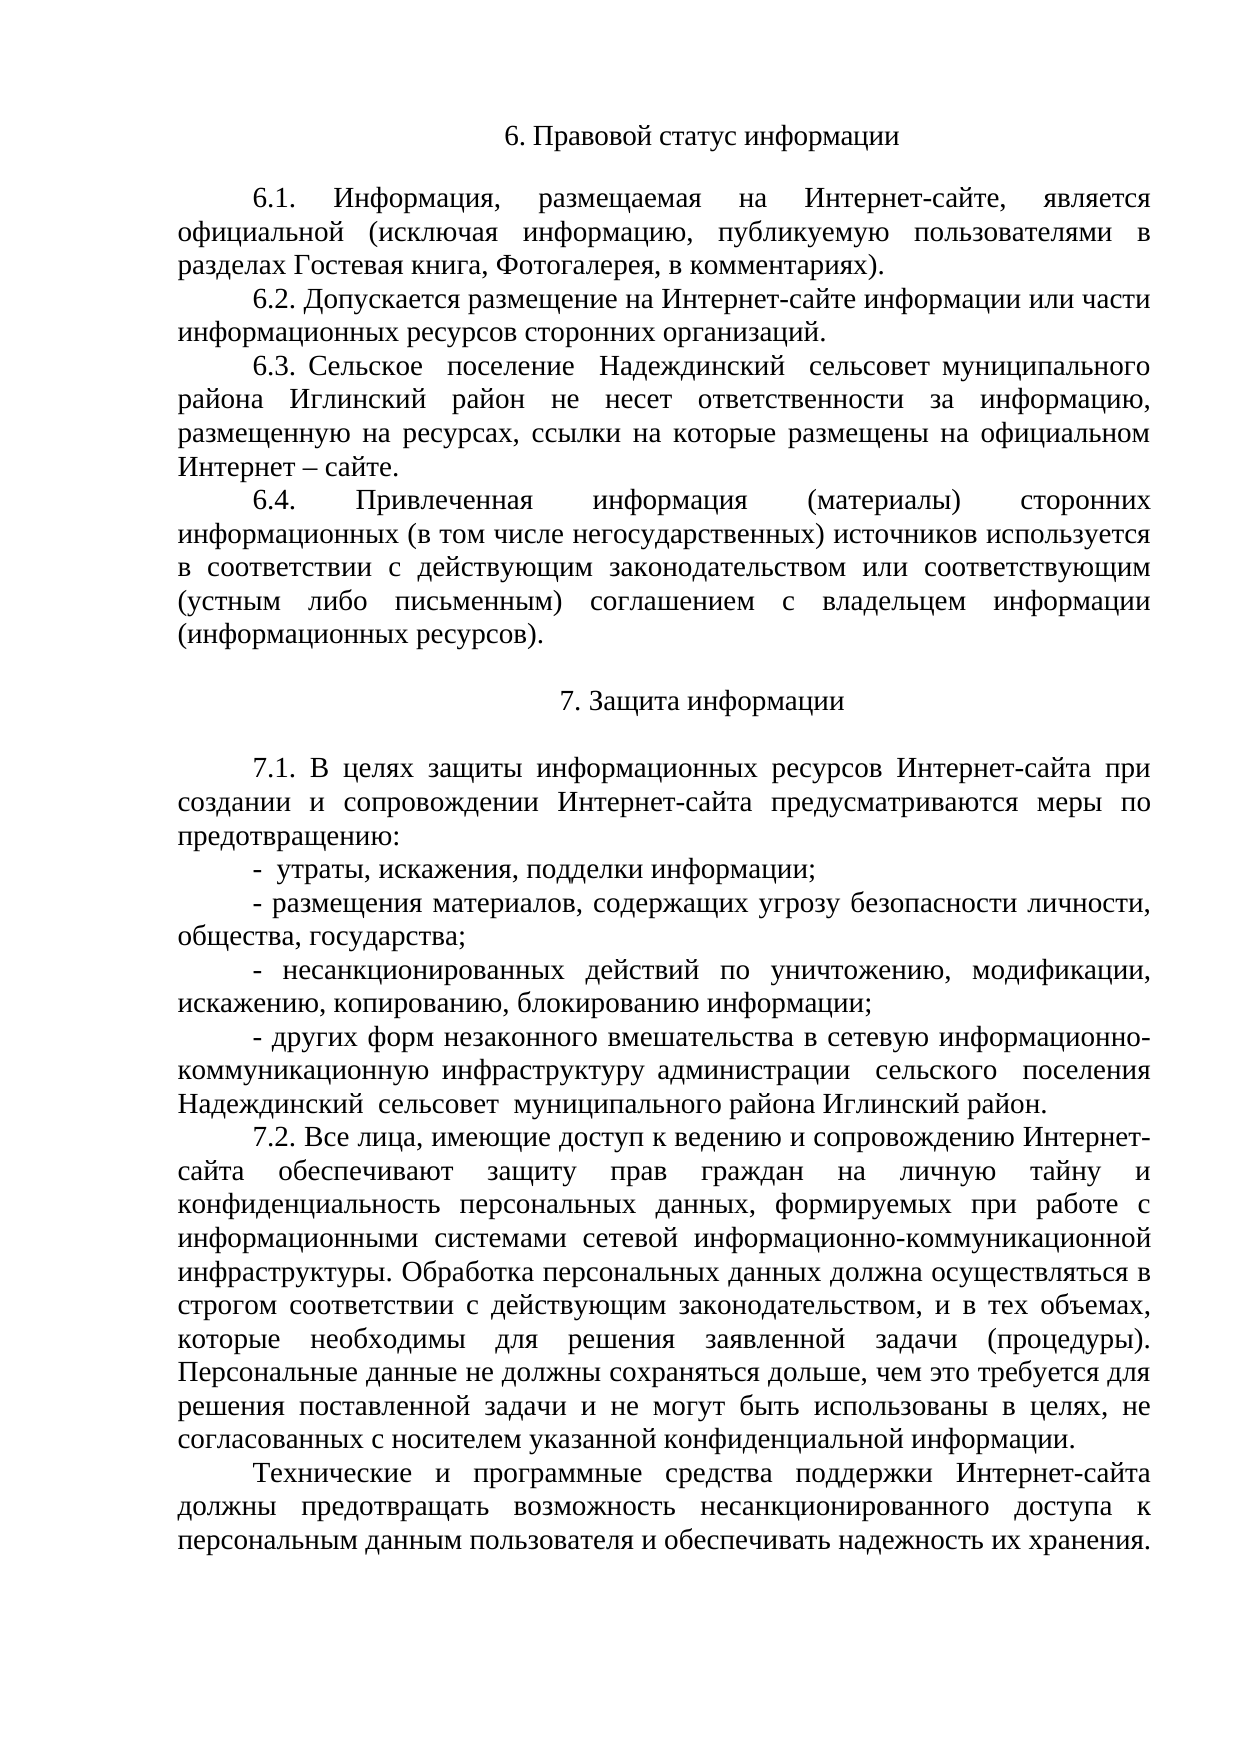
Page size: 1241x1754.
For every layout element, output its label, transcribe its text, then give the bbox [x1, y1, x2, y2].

text - несанкционированных действий по уничтожению, модификации, искажению, копированию, блокированию информации; [177, 952, 1152, 1019]
text 6.2. Допускается размещение на Интернет-сайте информации или части информационных ресурсов сторонних организаций. [177, 281, 1152, 348]
text 7. Защита информации [177, 683, 1152, 717]
text - утраты, искажения, подделки информации; [177, 851, 1152, 885]
text 6.4. Привлеченная информация (материалы) сторонних информационных (в том числе негосударственных) источников используется в соответствии с действующим законодательством или соответствующим (устным либо письменным) соглашением с владельцем информации (информационных ресурсов). [177, 482, 1152, 650]
text 7.2. Все лица, имеющие доступ к ведению и сопровождению Интернет-сайта обеспечивают защиту прав граждан на личную тайну и конфиденциальность персональных данных, формируемых при работе с информационными системами сетевой информационно-коммуникационной инфраструктуры. Обработка персональных данных должна осуществляться в строгом соответствии с действующим законодательством, и в тех объемах, которые необходимы для решения заявленной задачи (процедуры). Персональные данные не должны сохраняться дольше, чем это требуется для решения поставленной задачи и не могут быть использованы в целях, не согласованных с носителем указанной конфиденциальной информации. [177, 1119, 1152, 1455]
text - других форм незаконного вмешательства в сетевую информационно-коммуникационную инфраструктуру администрации сельского поселения Надеждинский сельсовет муниципального района Иглинский район. [177, 1019, 1152, 1119]
text 6. Правовой статус информации [177, 118, 1152, 152]
text 7.1. В целях защиты информационных ресурсов Интернет-сайта при создании и сопровождении Интернет-сайта предусматриваются меры по предотвращению: [177, 751, 1152, 851]
text 6.1. Информация, размещаемая на Интернет-сайте, является официальной (исключая информацию, публикуемую пользователями в разделах Гостевая книга, Фотогалерея, в комментариях). [177, 180, 1152, 281]
text Технические и программные средства поддержки Интернет-сайта должны предотвращать возможность несанкционированного доступа к персональным данным пользователя и обеспечивать надежность их хранения. [177, 1455, 1152, 1556]
text 6.3. Сельское поселение Надеждинский сельсовет муниципального района Иглинский район не несет ответственности за информацию, размещенную на ресурсах, ссылки на которые размещены на официальном Интернет – сайте. [177, 348, 1152, 482]
text - размещения материалов, содержащих угрозу безопасности личности, общества, государства; [177, 885, 1152, 952]
